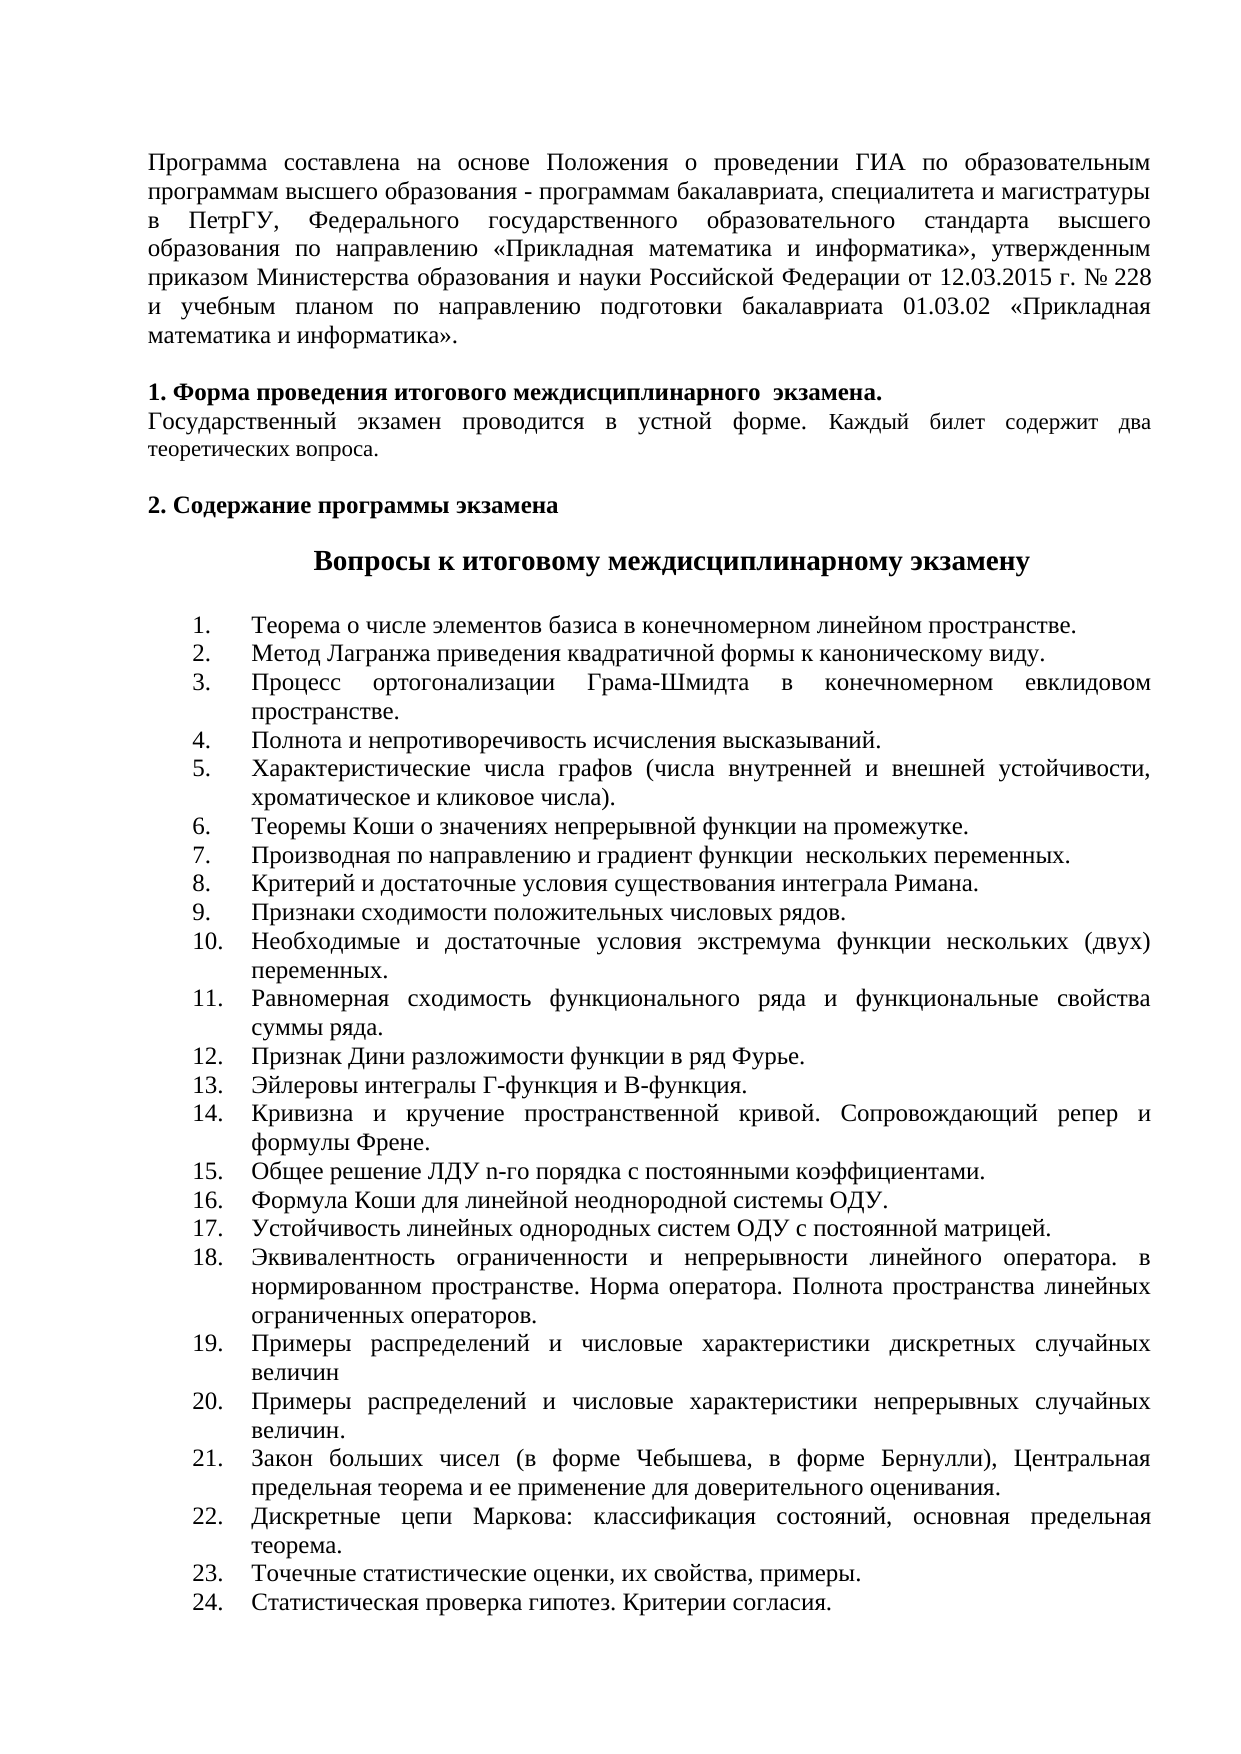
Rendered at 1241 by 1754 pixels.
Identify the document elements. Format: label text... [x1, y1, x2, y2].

list Общее решение ЛДУ n-го порядка с постоянными коэффициентами. [192, 1156, 1152, 1185]
list Закон больших чисел (в форме Чебышева, в форме Бернулли), Центральная предельная теорема и ее применение для доверительного оценивания. [192, 1443, 1152, 1501]
list Статистическая проверка гипотез. Критерии согласия. [192, 1587, 1152, 1616]
text Вопросы к итоговому междисциплинарному экзамену [148, 543, 1152, 576]
list Метод Лагранжа приведения квадратичной формы к каноническому виду. [192, 638, 1152, 667]
list Точечные статистические оценки, их свойства, примеры. [192, 1558, 1152, 1587]
list Процесс ортогонализации Грама-Шмидта в конечномерном евклидовом пространстве. [192, 667, 1152, 725]
text Программа составлена на основе Положения о проведении ГИА по образовательным программам высшего образования - программам бакалавриата, специалитета и магистратуры в ПетрГУ, Федерального государственного образовательного стандарта высшего образования по направлению «Прикладная математика и информатика», утвержденным приказом Министерства образования и науки Российской Федерации от 12.03.2015 г. № 228 и учебным планом по направлению подготовки бакалавриата 01.03.02 «Прикладная математика и информатика». [148, 147, 1152, 348]
list Производная по направлению и градиент функции нескольких переменных. [192, 840, 1152, 868]
list Теоремы Коши о значениях непрерывной функции на промежутке. [192, 811, 1152, 840]
list Равномерная сходимость функционального ряда и функциональные свойства суммы ряда. [192, 983, 1152, 1041]
list Примеры распределений и числовые характеристики дискретных случайных величин [192, 1328, 1152, 1386]
list Эйлеровы интегралы Г-функция и В-функция. [192, 1070, 1152, 1098]
list Полнота и непротиворечивость исчисления высказываний. [192, 725, 1152, 753]
text 1. Форма проведения итогового междисциплинарного экзамена. [148, 377, 1152, 406]
list Критерий и достаточные условия существования интеграла Римана. [192, 868, 1152, 897]
list Признаки сходимости положительных числовых рядов. [192, 897, 1152, 926]
list Характеристические числа графов (числа внутренней и внешней устойчивости, хроматическое и кликовое числа). [192, 753, 1152, 811]
list Государственный экзамен проводится в устной форме. Каждый билет содержит два теоретических вопроса. [148, 406, 1152, 461]
list Необходимые и достаточные условия экстремума функции нескольких (двух) переменных. [192, 926, 1152, 983]
list Дискретные цепи Маркова: классификация состояний, основная предельная теорема. [192, 1501, 1152, 1558]
list Устойчивость линейных однородных систем ОДУ с постоянной матрицей. [192, 1213, 1152, 1242]
list Примеры распределений и числовые характеристики непрерывных случайных величин. [192, 1386, 1152, 1443]
text 2. Содержание программы экзамена [148, 490, 1152, 519]
list Кривизна и кручение пространственной кривой. Сопровождающий репер и формулы Френе. [192, 1098, 1152, 1156]
list Теорема о числе элементов базиса в конечномерном линейном пространстве. [192, 610, 1152, 638]
list Формула Коши для линейной неоднородной системы ОДУ. [192, 1185, 1152, 1213]
list Признак Дини разложимости функции в ряд Фурье. [192, 1041, 1152, 1070]
list Эквивалентность ограниченности и непрерывности линейного оператора. в нормированном пространстве. Норма оператора. Полнота пространства линейных ограниченных операторов. [192, 1242, 1152, 1328]
